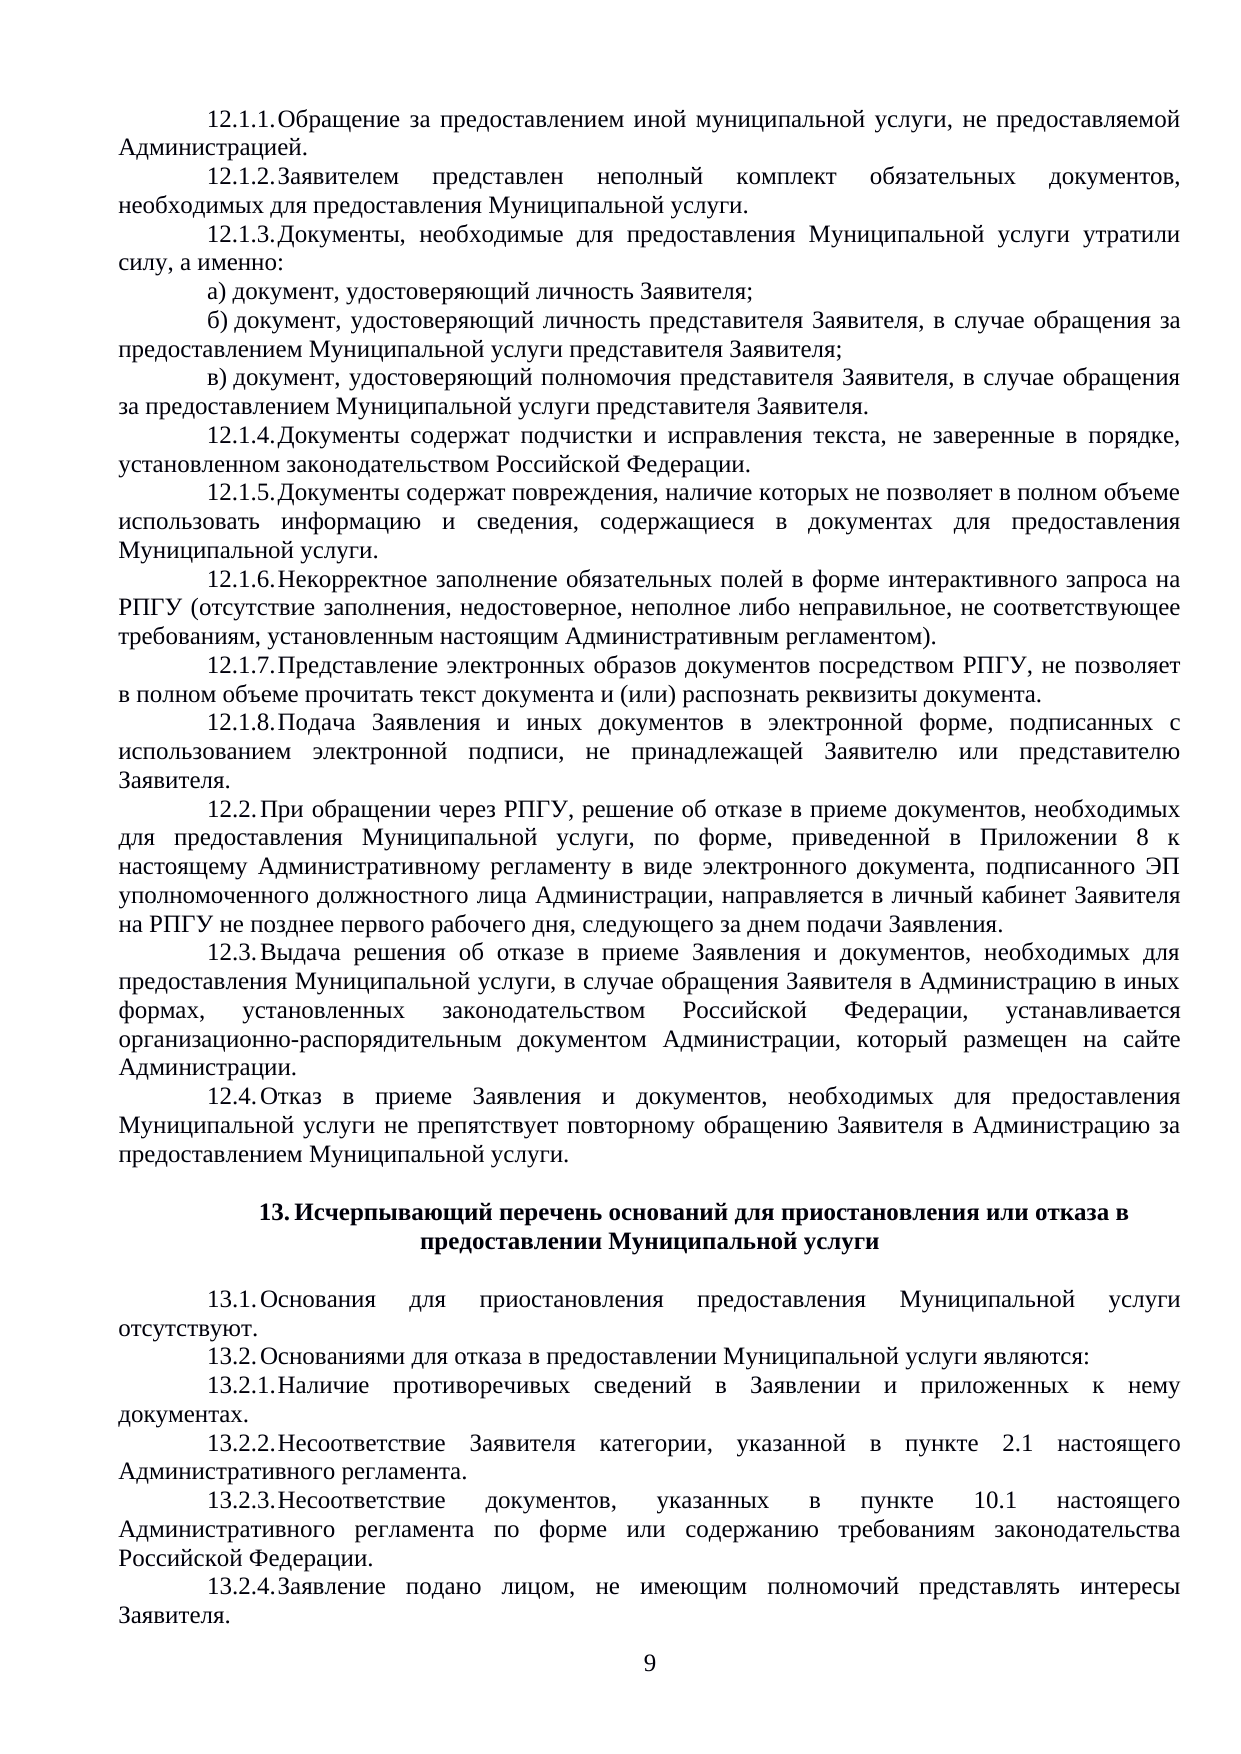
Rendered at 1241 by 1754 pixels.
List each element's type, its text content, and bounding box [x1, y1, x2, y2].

list Подача Заявления и иных документов в электронной форме, подписанных с использованием электронной подписи, не принадлежащей Заявителю или представителю Заявителя. [118, 707, 1181, 794]
list Заявление подано лицом, не имеющим полномочий представлять интересы Заявителя. [118, 1571, 1181, 1629]
text б) документ, удостоверяющий личность представителя Заявителя, в случае обращения за предоставлением Муниципальной услуги представителя Заявителя; [118, 305, 1181, 362]
text в) документ, удостоверяющий полномочия представителя Заявителя, в случае обращения за предоставлением Муниципальной услуги представителя Заявителя. [118, 362, 1181, 420]
list Заявителем представлен неполный комплект обязательных документов, необходимых для предоставления Муниципальной услуги. [118, 161, 1181, 219]
list Некорректное заполнение обязательных полей в форме интерактивного запроса на РПГУ (отсутствие заполнения, недостоверное, неполное либо неправильное, не соответствующее требованиям, установленным настоящим Административным регламентом). [118, 564, 1181, 650]
text а) документ, удостоверяющий личность Заявителя; [118, 276, 1181, 305]
list Документы содержат подчистки и исправления текста, не заверенные в порядке, установленном законодательством Российской Федерации. [118, 420, 1181, 477]
list При обращении через РПГУ, решение об отказе в приеме документов, необходимых для предоставления Муниципальной услуги, по форме, приведенной в Приложении 8 к настоящему Административному регламенту в виде электронного документа, подписанного ЭП уполномоченного должностного лица Администрации, направляется в личный кабинет Заявителя на РПГУ не позднее первого рабочего дня, следующего за днем подачи Заявления. [118, 794, 1181, 937]
list Наличие противоречивых сведений в Заявлении и приложенных к нему документах. [118, 1370, 1181, 1428]
list Выдача решения об отказе в приеме Заявления и документов, необходимых для предоставления Муниципальной услуги, в случае обращения Заявителя в Администрацию в иных формах, установленных законодательством Российской Федерации, устанавливается организационно-распорядительным документом Администрации, который размещен на сайте Администрации. [118, 937, 1181, 1081]
list Обращение за предоставлением иной муниципальной услуги, не предоставляемой Администрацией. [118, 104, 1181, 161]
list Документы содержат повреждения, наличие которых не позволяет в полном объеме использовать информацию и сведения, содержащиеся в документах для предоставления Муниципальной услуги. [118, 477, 1181, 564]
list Основаниями для отказа в предоставлении Муниципальной услуги являются: [118, 1341, 1181, 1370]
list Несоответствие документов, указанных в пункте 10.1 настоящего Административного регламента по форме или содержанию требованиям законодательства Российской Федерации. [118, 1485, 1181, 1571]
list Отказ в приеме Заявления и документов, необходимых для предоставления Муниципальной услуги не препятствует повторному обращению Заявителя в Администрацию за предоставлением Муниципальной услуги. [118, 1081, 1181, 1167]
list Несоответствие Заявителя категории, указанной в пункте 2.1 настоящего Административного регламента. [118, 1428, 1181, 1485]
subtitle Исчерпывающий перечень оснований для приостановления или отказа в предоставлении Муниципальной услуги [118, 1197, 1181, 1254]
list Документы, необходимые для предоставления Муниципальной услуги утратили силу, а именно: [118, 219, 1181, 276]
list Представление электронных образов документов посредством РПГУ, не позволяет в полном объеме прочитать текст документа и (или) распознать реквизиты документа. [118, 650, 1181, 707]
list Основания для приостановления предоставления Муниципальной услуги отсутствуют. [118, 1284, 1181, 1341]
